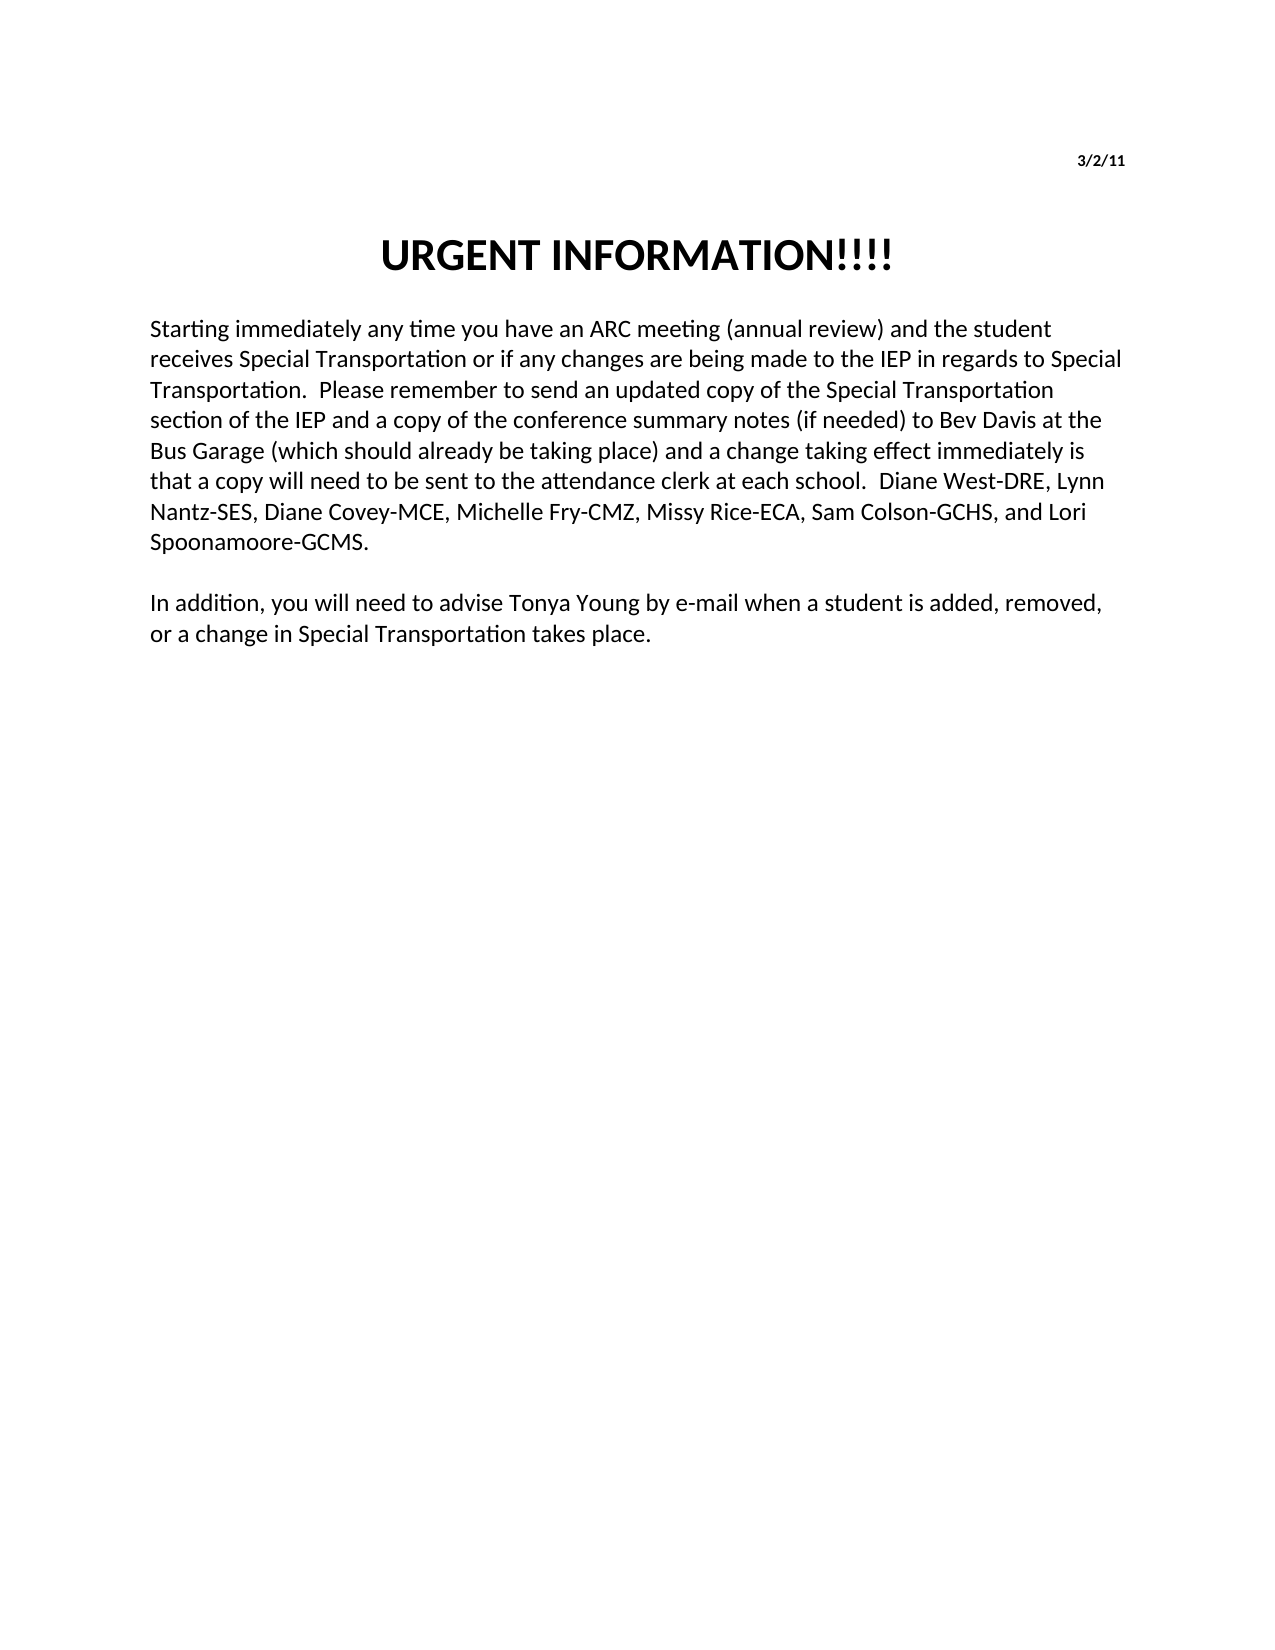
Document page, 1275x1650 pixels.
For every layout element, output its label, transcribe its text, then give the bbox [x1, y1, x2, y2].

text 3/2/11 [150, 150, 1125, 170]
text URGENT INFORMATION!!!! [150, 226, 1125, 282]
text Starting immediately any time you have an ARC meeting (annual review) and the student receives Special Transportation or if any changes are being made to the IEP in regards to Special Transportation. Please remember to send an updated copy of the Special Transportation section of the IEP and a copy of the conference summary notes (if needed) to Bev Davis at the Bus Garage (which should already be taking place) and a change taking effect immediately is that a copy will need to be sent to the attendance clerk at each school. Diane West-DRE, Lynn Nantz-SES, Diane Covey-MCE, Michelle Fry-CMZ, Missy Rice-ECA, Sam Colson-GCHS, and Lori Spoonamoore-GCMS. [150, 313, 1125, 557]
text In addition, you will need to advise Tonya Young by e-mail when a student is added, removed, or a change in Special Transportation takes place. [150, 587, 1125, 648]
